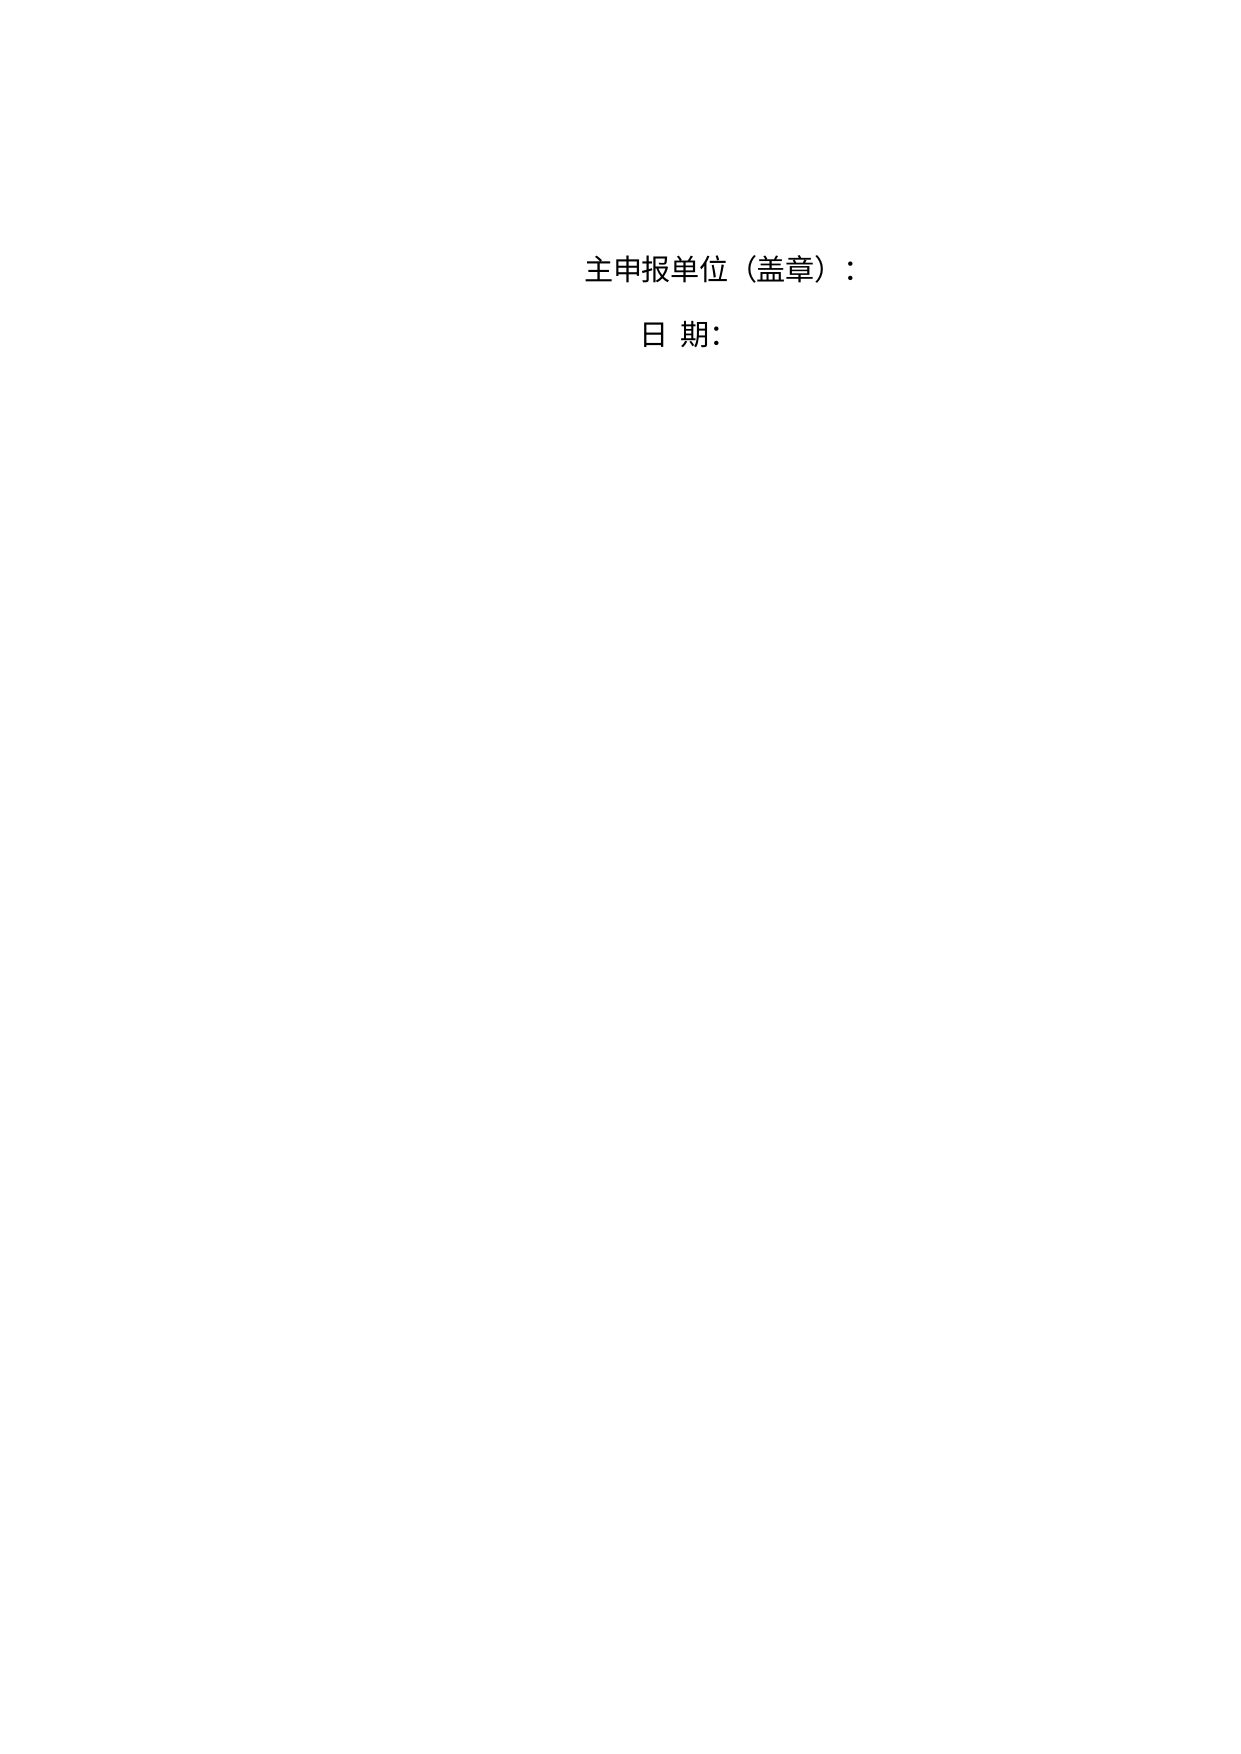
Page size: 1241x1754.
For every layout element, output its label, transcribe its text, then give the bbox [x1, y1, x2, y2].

text 主申报单位（盖章）： [187, 235, 1053, 300]
text 日 期： [273, 300, 1053, 365]
